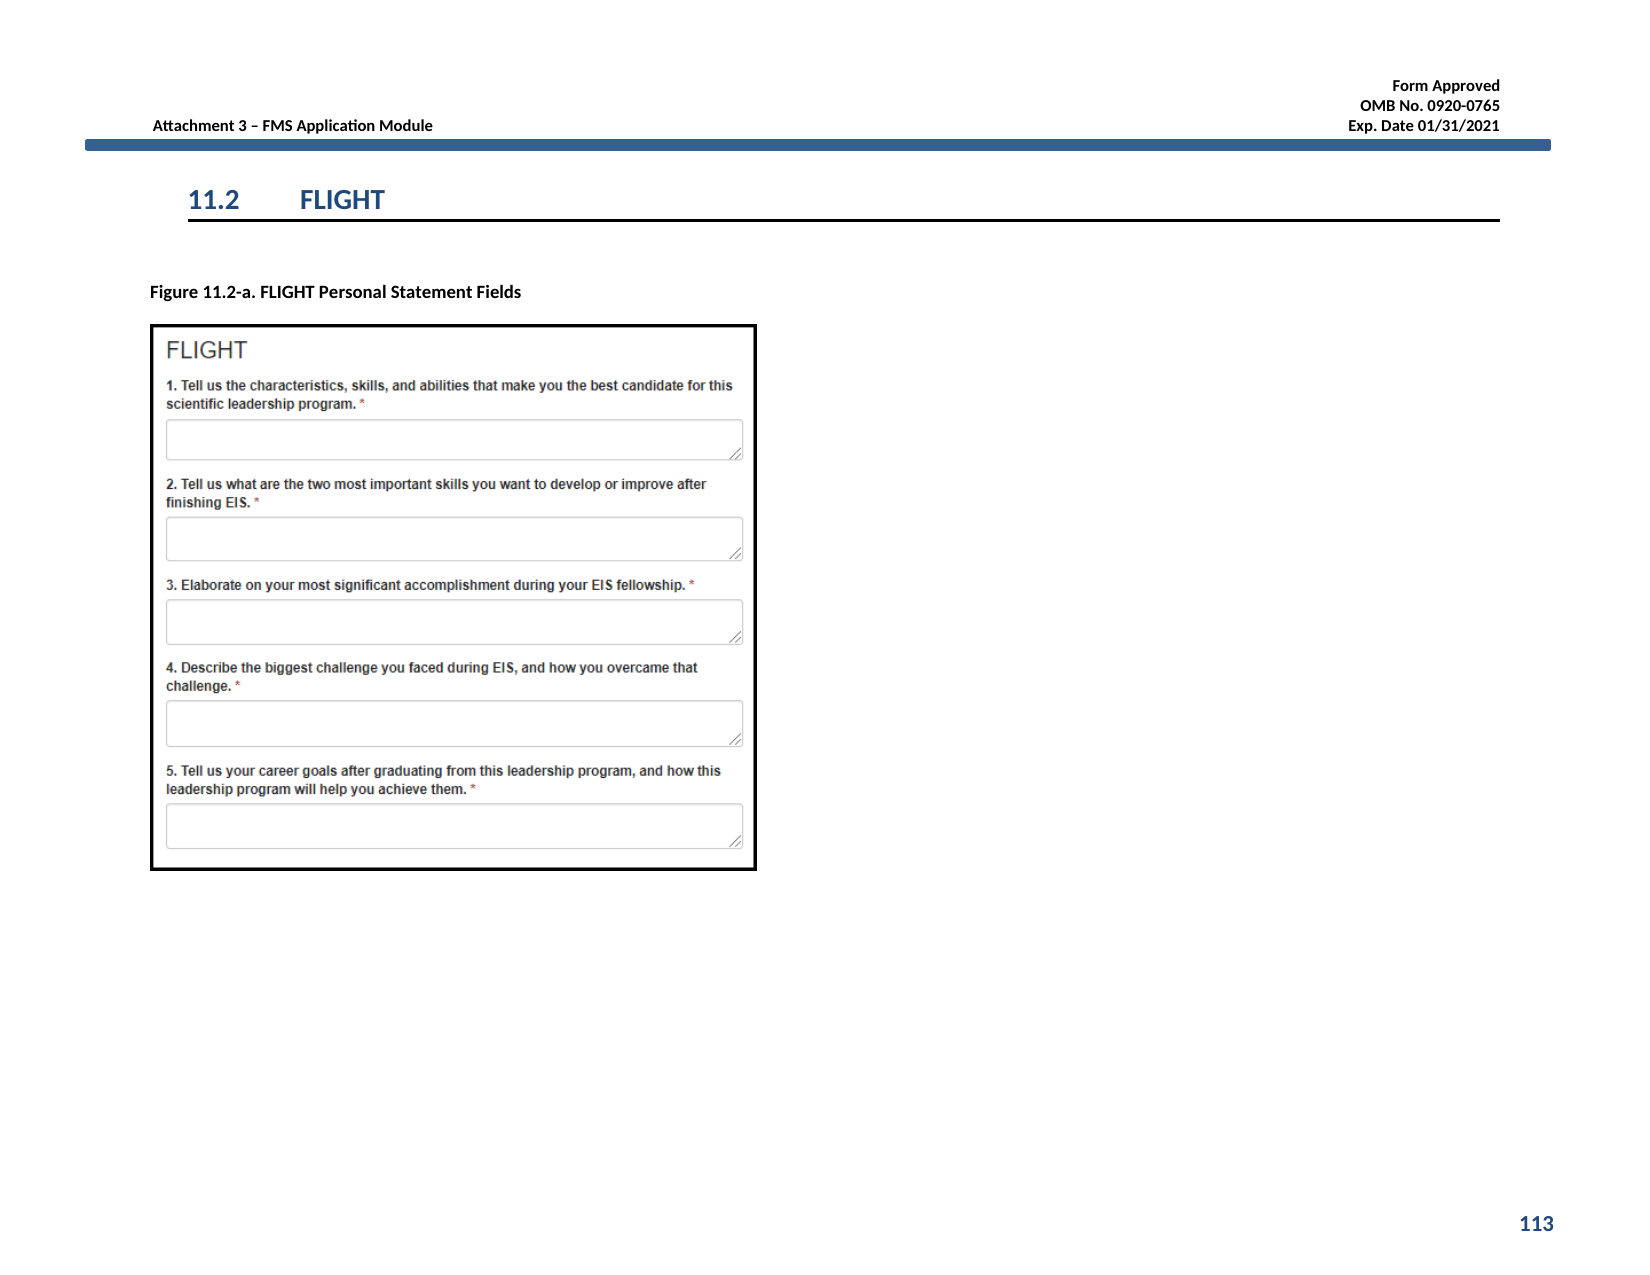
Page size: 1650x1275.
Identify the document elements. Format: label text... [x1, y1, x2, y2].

picture [150, 324, 757, 871]
subtitle FLIGHT [187, 181, 1500, 222]
text Figure 11.2-a. FLIGHT Personal Statement Fields [150, 281, 1500, 303]
